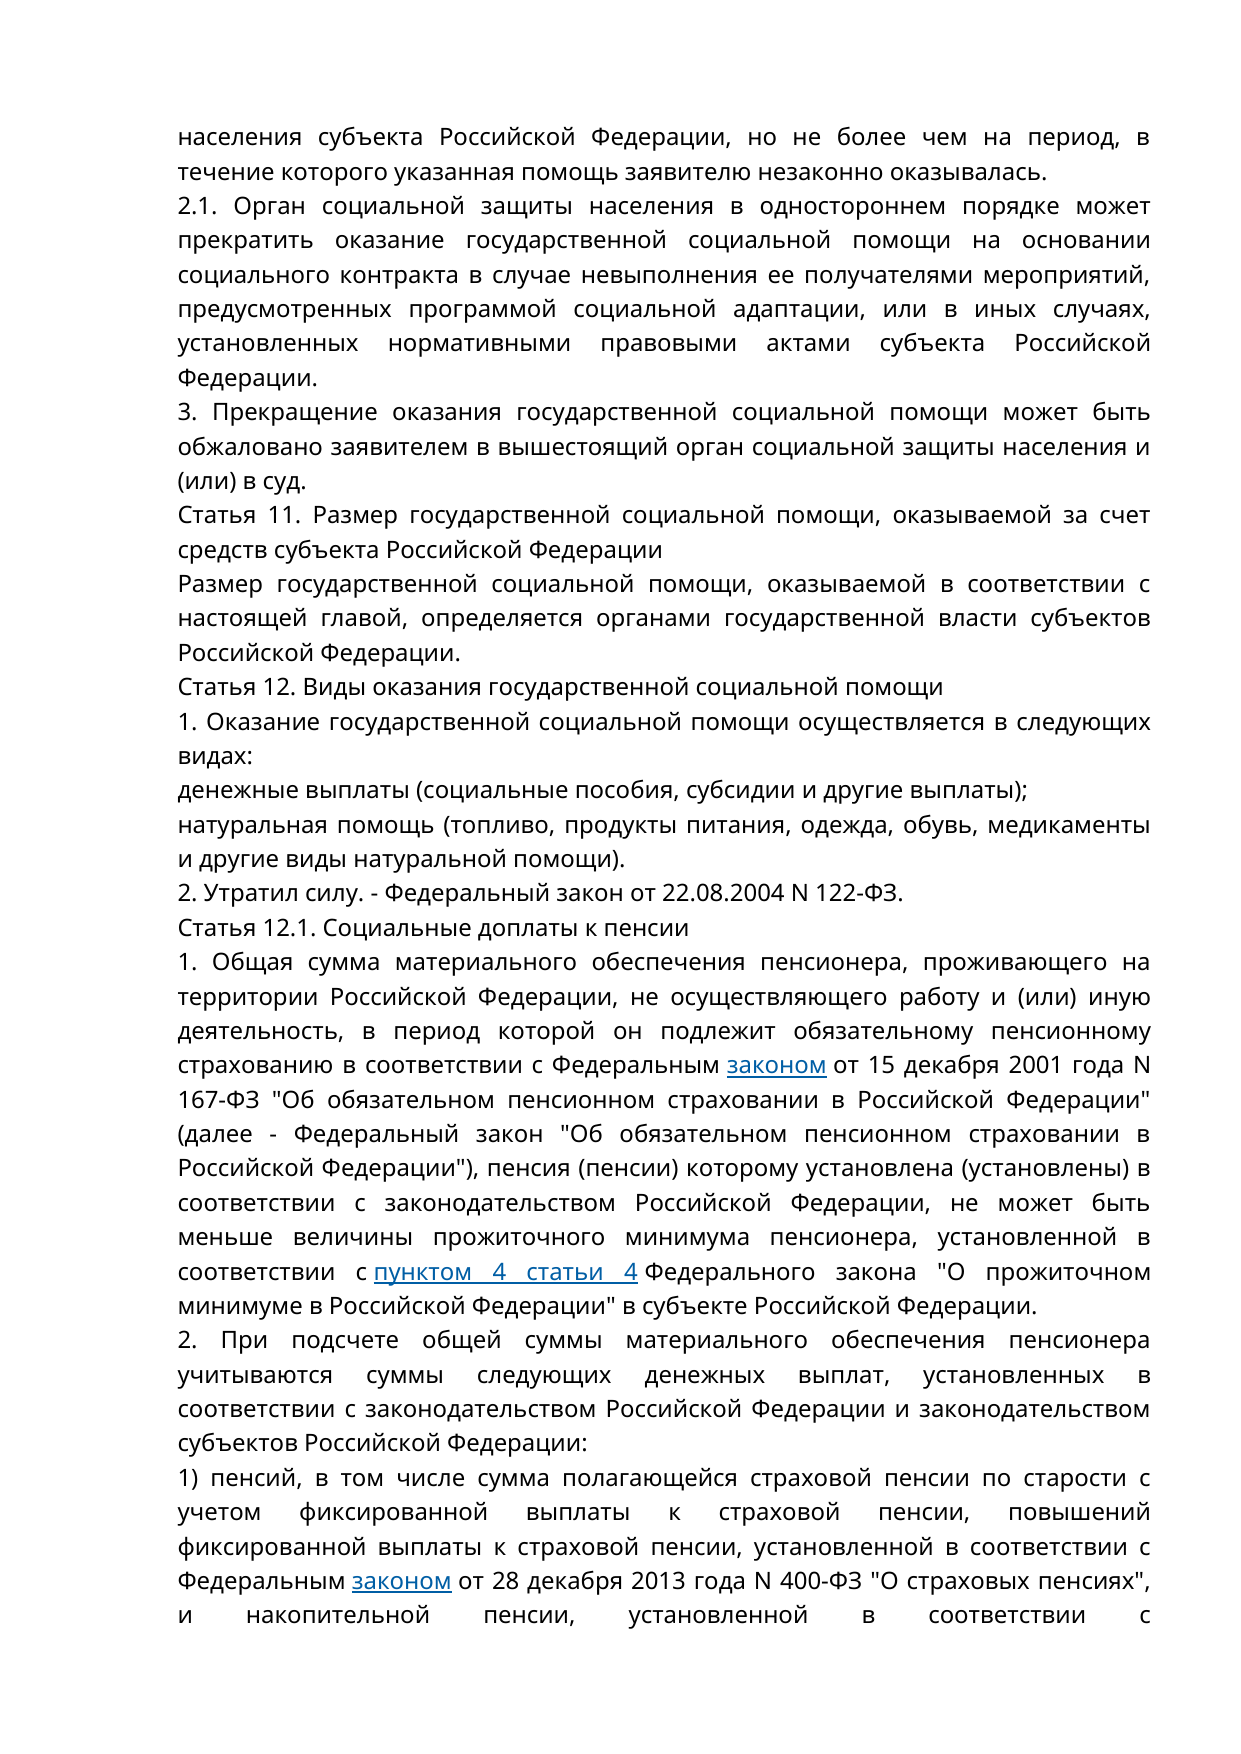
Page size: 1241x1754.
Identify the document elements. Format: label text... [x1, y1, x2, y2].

text денежные выплаты (социальные пособия, субсидии и другие выплаты); [177, 771, 1152, 806]
text 2. Утратил силу. - Федеральный закон от 22.08.2004 N 122-ФЗ. [177, 874, 1152, 909]
text Размер государственной социальной помощи, оказываемой в соответствии с настоящей главой, определяется органами государственной власти субъектов Российской Федерации. [177, 565, 1152, 668]
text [177, 118, 1152, 187]
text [177, 1459, 1152, 1631]
text 3. Прекращение оказания государственной социальной помощи может быть обжаловано заявителем в вышестоящий орган социальной защиты населения и (или) в суд. [177, 393, 1152, 496]
text 1. Оказание государственной социальной помощи осуществляется в следующих видах: [177, 702, 1152, 771]
text Статья 11. Размер государственной социальной помощи, оказываемой за счет средств субъекта Российской Федерации [177, 496, 1152, 565]
text Статья 12.1. Социальные доплаты к пенсии [177, 909, 1152, 943]
text 2. При подсчете общей суммы материального обеспечения пенсионера учитываются суммы следующих денежных выплат, установленных в соответствии с законодательством Российской Федерации и законодательством субъектов Российской Федерации: [177, 1321, 1152, 1459]
text натуральная помощь (топливо, продукты питания, одежда, обувь, медикаменты и другие виды натуральной помощи). [177, 806, 1152, 874]
text Статья 12. Виды оказания государственной социальной помощи [177, 668, 1152, 702]
text 2.1. Орган социальной защиты населения в одностороннем порядке может прекратить оказание государственной социальной помощи на основании социального контракта в случае невыполнения ее получателями мероприятий, предусмотренных программой социальной адаптации, или в иных случаях, установленных нормативными правовыми актами субъекта Российской Федерации. [177, 187, 1152, 393]
text 1. Общая сумма материального обеспечения пенсионера, проживающего на территории Российской Федерации, не осуществляющего работу и (или) иную деятельность, в период которой он подлежит обязательному пенсионному страхованию в соответствии с Федеральным законом от 15 декабря 2001 года N 167-ФЗ "Об обязательном пенсионном страховании в Российской Федерации" (далее - Федеральный закон "Об обязательном пенсионном страховании в Российской Федерации"), пенсия (пенсии) которому установлена (установлены) в соответствии с законодательством Российской Федерации, не может быть меньше величины прожиточного минимума пенсионера, установленной в соответствии с пунктом 4 статьи 4 Федерального закона "О прожиточном минимуме в Российской Федерации" в субъекте Российской Федерации. [177, 943, 1152, 1321]
